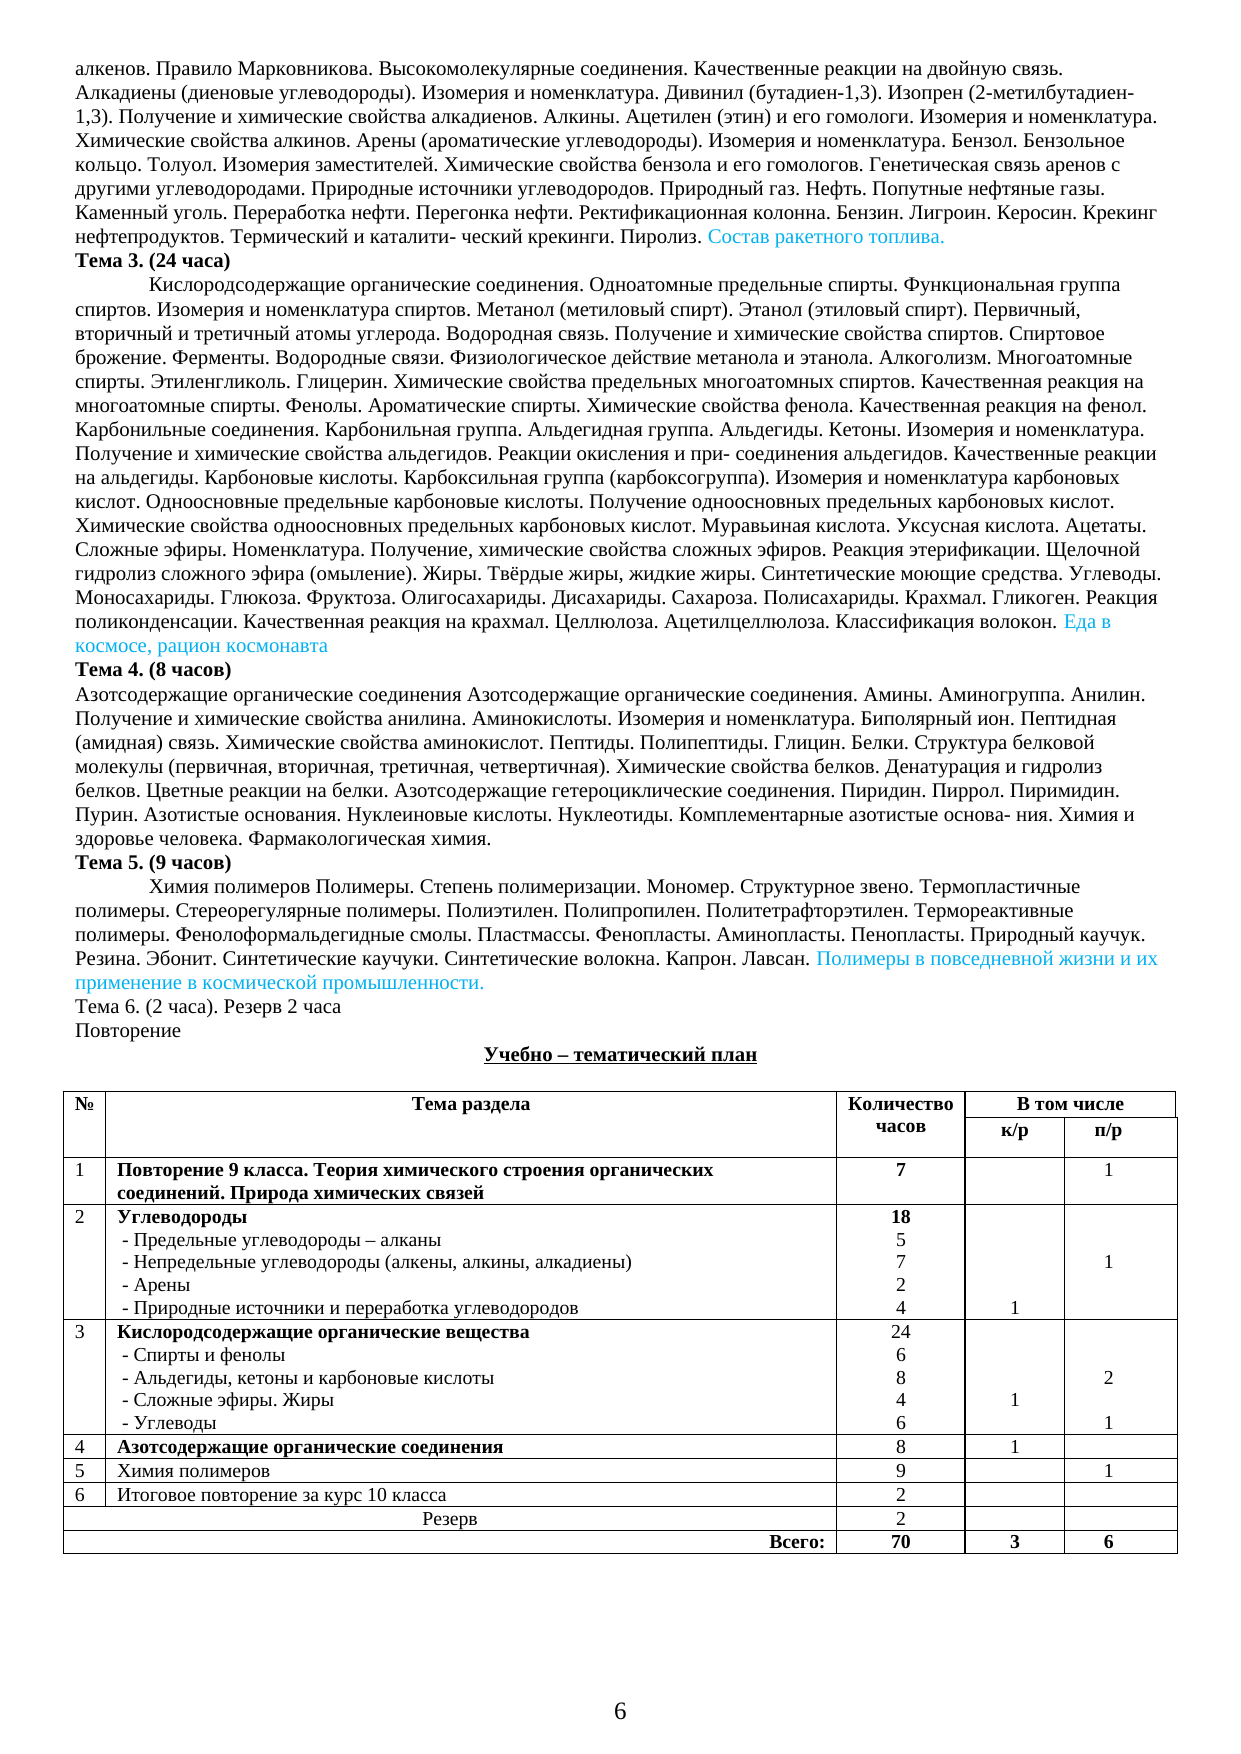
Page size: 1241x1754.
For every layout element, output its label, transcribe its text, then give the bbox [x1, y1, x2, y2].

table_cell 18 5 7 2 4 [837, 1205, 964, 1319]
table_cell 1 [966, 1320, 1064, 1434]
table_cell Итоговое повторение за курс 10 класса [106, 1483, 836, 1506]
table_cell Углеводороды - Предельные углеводороды – алканы - Непредельные углеводороды (алкены, алкины, алкадиены) - Арены - Природные источники и переработка углеводородов [106, 1205, 836, 1319]
table_cell 1 [966, 1435, 1064, 1458]
table_cell 2 [64, 1205, 105, 1319]
table_cell 2 [837, 1483, 964, 1506]
table_cell [1152, 1507, 1177, 1529]
table_cell [1152, 1205, 1177, 1319]
table_cell 2 [837, 1507, 964, 1529]
table_cell [1152, 1158, 1177, 1204]
picture [366, 979, 373, 987]
table_cell Повторение 9 класса. Теория химического строения органических соединений. Природа химических связей [106, 1158, 836, 1204]
table_cell [1152, 1483, 1177, 1506]
table_cell Резерв [64, 1507, 836, 1529]
text Тема 5. (9 часов) [75, 850, 1165, 874]
table_cell Всего: [64, 1531, 836, 1553]
table_header № [64, 1092, 105, 1157]
table_cell 8 [837, 1435, 964, 1458]
table_cell 1 [64, 1158, 105, 1204]
table_cell [1065, 1507, 1152, 1529]
text Учебно – тематический план [75, 1042, 1165, 1066]
text Тема 6. (2 часа). Резерв 2 часа [75, 994, 1165, 1018]
table_cell [966, 1483, 1064, 1506]
text Повторение [75, 1018, 1165, 1042]
table_cell [1152, 1320, 1177, 1434]
table_header Тема раздела [106, 1092, 836, 1157]
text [75, 56, 1165, 248]
table_header Количество часов [837, 1092, 964, 1157]
table_cell 5 [64, 1459, 105, 1482]
table_cell 1 [1065, 1459, 1152, 1482]
picture [1092, 955, 1100, 963]
table_cell [966, 1158, 1064, 1204]
table_cell 3 [966, 1531, 1064, 1553]
table_cell 70 [837, 1531, 964, 1553]
table_cell [1065, 1435, 1152, 1458]
table_cell [1152, 1459, 1177, 1482]
table_header В том числе [966, 1092, 1175, 1117]
table_cell к/р [966, 1118, 1064, 1157]
table_cell [1152, 1118, 1177, 1157]
table_cell 6 [64, 1483, 105, 1506]
text Получение и химические свойства анилина. Аминокислоты. Изомерия и номенклатура. Биполярный ион. Пептидная (амидная) связь. Химические свойства аминокислот. Пептиды. Полипептиды. Глицин. Белки. Структура белковой молекулы (первичная, вторичная, третичная, четвертичная). Химические свойства белков. Денатурация и гидролиз белков. Цветные реакции на белки. Азотсодержащие гетероциклические соединения. Пиридин. Пиррол. Пиримидин. Пурин. Азотистые основания. Нуклеиновые кислоты. Нуклеотиды. Комплементарные азотистые основа- ния. Химия и здоровье человека. Фармакологическая химия. [75, 706, 1165, 850]
picture [920, 233, 928, 241]
table_cell 9 [837, 1459, 964, 1482]
table_cell 24 6 8 4 6 [837, 1320, 964, 1434]
table_cell Азотсодержащие органические соединения [106, 1435, 836, 1458]
table_cell [966, 1459, 1064, 1482]
table_cell 1 [966, 1205, 1064, 1319]
text Тема 4. (8 часов) [75, 657, 1165, 681]
table_cell Химия полимеров [106, 1459, 836, 1482]
text Химия полимеров Полимеры. Степень полимеризации. Мономер. Структурное звено. Термопластичные полимеры. Стереорегулярные полимеры. Полиэтилен. Полипропилен. Политетрафторэтилен. Термореактивные полимеры. Фенолоформальдегидные смолы. Пластмассы. Фенопласты. Аминопласты. Пенопласты. Природный каучук. Резина. Эбонит. Синтетические каучуки. Синтетические волокна. Капрон. Лавсан. Полимеры в повседневной жизни и их применение в космической промышленности. [75, 874, 1165, 994]
table_cell п/р [1065, 1118, 1152, 1157]
table_cell Кислородсодержащие органические вещества - Спирты и фенолы - Альдегиды, кетоны и карбоновые кислоты - Сложные эфиры. Жиры - Углеводы [106, 1320, 836, 1434]
text Тема 3. (24 часа) [75, 248, 1165, 272]
table_cell 1 [1065, 1205, 1152, 1319]
picture [309, 642, 318, 650]
table_cell [1152, 1435, 1177, 1458]
table_cell 2 1 [1065, 1320, 1152, 1434]
text Азотсодержащие органические соединения Азотсодержащие органические соединения. Амины. Аминогруппа. Анилин. [75, 681, 1165, 706]
picture [1078, 618, 1086, 626]
table_cell 6 [1065, 1531, 1152, 1553]
text Кислородсодержащие органические соединения. Одноатомные предельные спирты. Функциональная группа спиртов. Изомерия и номенклатура спиртов. Метанол (метиловый спирт). Этанол (этиловый спирт). Первичный, вторичный и третичный атомы углерода. Водородная связь. Получение и химические свойства спиртов. Спиртовое брожение. Ферменты. Водородные связи. Физиологическое действие метанола и этанола. Алкоголизм. Многоатомные спирты. Этиленгликоль. Глицерин. Химические свойства предельных многоатомных спиртов. Качественная реакция на многоатомные спирты. Фенолы. Ароматические спирты. Химические свойства фенола. Качественная реакция на фенол. Карбонильные соединения. Карбонильная группа. Альдегидная группа. Альдегиды. Кетоны. Изомерия и номенклатура. Получение и химические свойства альдегидов. Реакции окисления и при- соединения альдегидов. Качественные реакции на альдегиды. Карбоновые кислоты. Карбоксильная группа (карбоксогруппа). Изомерия и номенклатура карбоновых кислот. Одноосновные предельные карбоновые кислоты. Получение одноосновных предельных карбоновых кислот. Химические свойства одноосновных предельных карбоновых кислот. Муравьиная кислота. Уксусная кислота. Ацетаты. Сложные эфиры. Номенклатура. Получение, химические свойства сложных эфиров. Реакция этерификации. Щелочной гидролиз сложного эфира (омыление). Жиры. Твёрдые жиры, жидкие жиры. Синтетические моющие средства. Углеводы. Моносахариды. Глюкоза. Фруктоза. Олигосахариды. Дисахариды. Сахароза. Полисахариды. Крахмал. Гликоген. Реакция поликонденсации. Качественная реакция на крахмал. Целлюлоза. Ацетилцеллюлоза. Классификация волокон. Еда в космосе, рацион космонавта [75, 272, 1165, 657]
table_cell 3 [64, 1320, 105, 1434]
table_cell 7 [837, 1158, 964, 1204]
table_cell [1152, 1531, 1177, 1553]
table_cell [1065, 1483, 1152, 1506]
picture [150, 979, 158, 987]
picture [868, 233, 877, 241]
table_cell 1 [1065, 1158, 1152, 1204]
picture [901, 233, 906, 241]
picture [376, 979, 382, 987]
picture [209, 642, 217, 650]
table_cell 4 [64, 1435, 105, 1458]
table_cell [966, 1507, 1064, 1529]
picture [989, 955, 998, 963]
